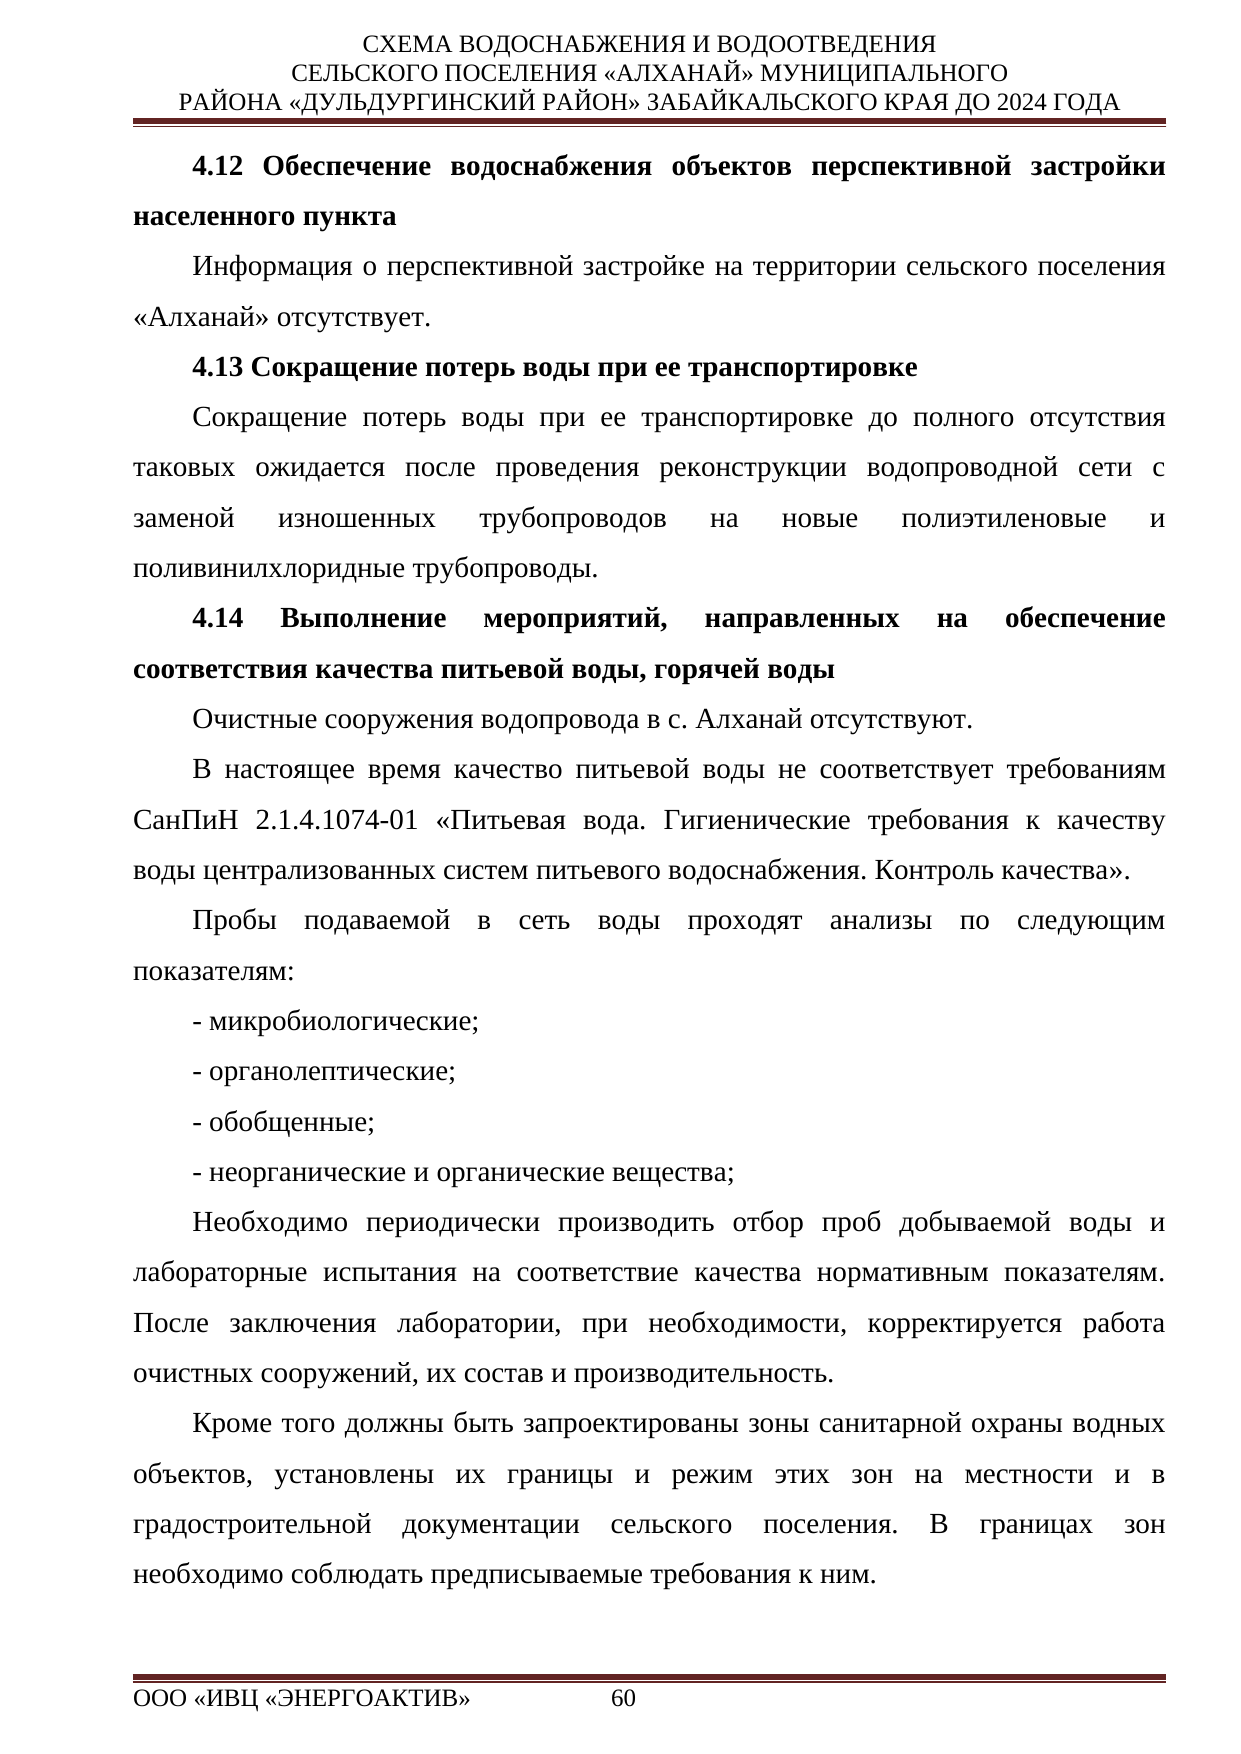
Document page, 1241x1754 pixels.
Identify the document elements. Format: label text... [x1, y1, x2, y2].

text Кроме того должны быть запроектированы зоны санитарной охраны водных объектов, установлены их границы и режим этих зон на местности и в градостроительной документации сельского поселения. В границах зон необходимо соблюдать предписываемые требования к ним. [133, 1406, 1166, 1590]
text - обобщенные; [133, 1104, 1166, 1137]
text - органолептические; [133, 1053, 1166, 1087]
text - микробиологические; [133, 1003, 1166, 1037]
subtitle 4.12 Обеспечение водоснабжения объектов перспективной застройки населенного пункта [133, 148, 1166, 232]
text - неорганические и органические вещества; [133, 1154, 1166, 1187]
text Очистные сооружения водопровода в с. Алханай отсутствуют. [133, 701, 1166, 735]
text Пробы подаваемой в сеть воды проходят анализы по следующим показателям: [133, 902, 1166, 986]
subtitle 4.14 Выполнение мероприятий, направленных на обеспечение соответствия качества питьевой воды, горячей воды [133, 601, 1166, 684]
subtitle 4.13 Сокращение потерь воды при ее транспортировке [133, 349, 1166, 382]
subtitle Информация о перспективной застройке на территории сельского поселения «Алханай» отсутствует. [133, 248, 1166, 332]
text В настоящее время качество питьевой воды не соответствует требованиям СанПиН 2.1.4.1074-01 «Питьевая вода. Гигиенические требования к качеству воды централизованных систем питьевого водоснабжения. Контроль качества». [133, 751, 1166, 886]
text Необходимо периодически производить отбор проб добываемой воды и лабораторные испытания на соответствие качества нормативным показателям. После заключения лаборатории, при необходимости, корректируется работа очистных сооружений, их состав и производительность. [133, 1204, 1166, 1389]
list Сокращение потерь воды при ее транспортировке до полного отсутствия таковых ожидается после проведения реконструкции водопроводной сети с заменой изношенных трубопроводов на новые полиэтиленовые и поливинилхлоридные трубопроводы. [133, 399, 1166, 584]
